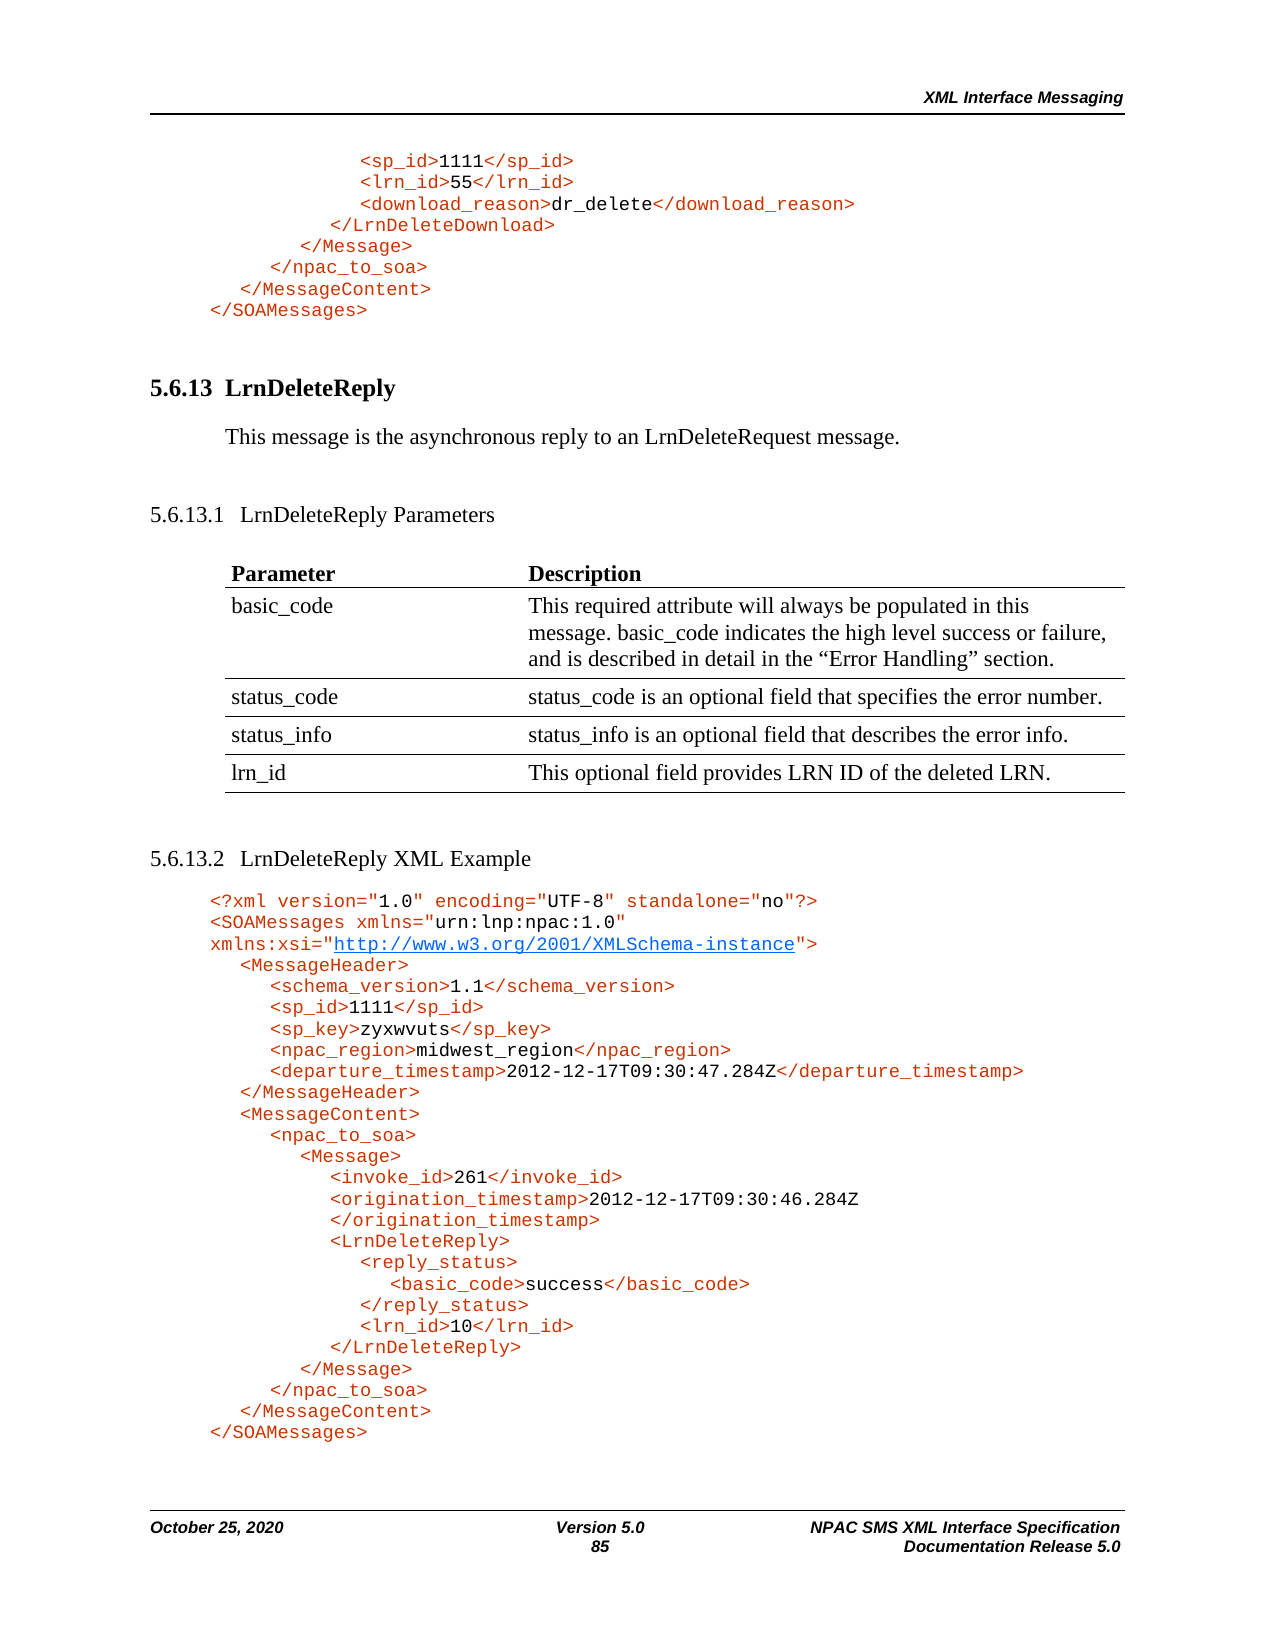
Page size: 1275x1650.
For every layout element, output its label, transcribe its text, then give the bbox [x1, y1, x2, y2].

text <schema_version>1.1</schema_version> [270, 977, 1125, 998]
text <download_reason>dr_delete</download_reason> [360, 194, 1125, 216]
text </Message> [300, 237, 1125, 258]
text </reply_status> [360, 1296, 1125, 1317]
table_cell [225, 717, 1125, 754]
subtitle LrnDeleteReply Parameters [150, 501, 1125, 527]
text </LrnDeleteDownload> [330, 216, 1125, 237]
text <invoke_id>261</invoke_id> <origination_timestamp>2012-12-17T09:30:46.284Z </origination_timestamp> [330, 1168, 1125, 1232]
text </npac_to_soa> [270, 258, 1125, 279]
text <npac_region>midwest_region</npac_region> [270, 1041, 1125, 1062]
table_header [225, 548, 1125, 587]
text </LrnDeleteReply> [330, 1338, 1125, 1359]
text <?xml version="1.0" encoding="UTF-8" standalone="no"?> [210, 892, 1125, 913]
text </MessageHeader> [240, 1083, 1125, 1104]
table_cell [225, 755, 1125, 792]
text <sp_id>1111</sp_id> [270, 998, 1125, 1019]
subtitle LrnDeleteReply XML Example [150, 844, 1125, 871]
text <reply_status> [360, 1253, 1125, 1274]
text </Message> [300, 1359, 1125, 1381]
text </MessageContent> [240, 279, 1125, 301]
text This message is the asynchronous reply to an LrnDeleteRequest message. [225, 423, 1125, 449]
text <MessageHeader> [240, 956, 1125, 977]
text <departure_timestamp>2012-12-17T09:30:47.284Z</departure_timestamp> [270, 1062, 1125, 1083]
text <lrn_id>55</lrn_id> [360, 173, 1125, 194]
text <LrnDeleteReply> [330, 1232, 1125, 1253]
text <MessageContent> [240, 1104, 1125, 1126]
text </SOAMessages> [210, 1423, 1125, 1444]
text </MessageContent> [240, 1402, 1125, 1423]
text <Message> [300, 1147, 1125, 1168]
subtitle LrnDeleteReply [150, 373, 1125, 402]
text <sp_key>zyxwvuts</sp_key> [270, 1019, 1125, 1041]
text <SOAMessages xmlns="urn:lnp:npac:1.0" xmlns:xsi="http://www.w3.org/2001/XMLSchema-instance"> [210, 913, 1125, 956]
text <npac_to_soa> [270, 1126, 1125, 1147]
text <lrn_id>10</lrn_id> [360, 1317, 1125, 1338]
text </SOAMessages> [210, 301, 1125, 322]
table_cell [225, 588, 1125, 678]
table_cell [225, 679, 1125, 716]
text <sp_id>1111</sp_id> [360, 152, 1125, 173]
text </npac_to_soa> [270, 1381, 1125, 1402]
text <basic_code>success</basic_code> [390, 1274, 1125, 1296]
